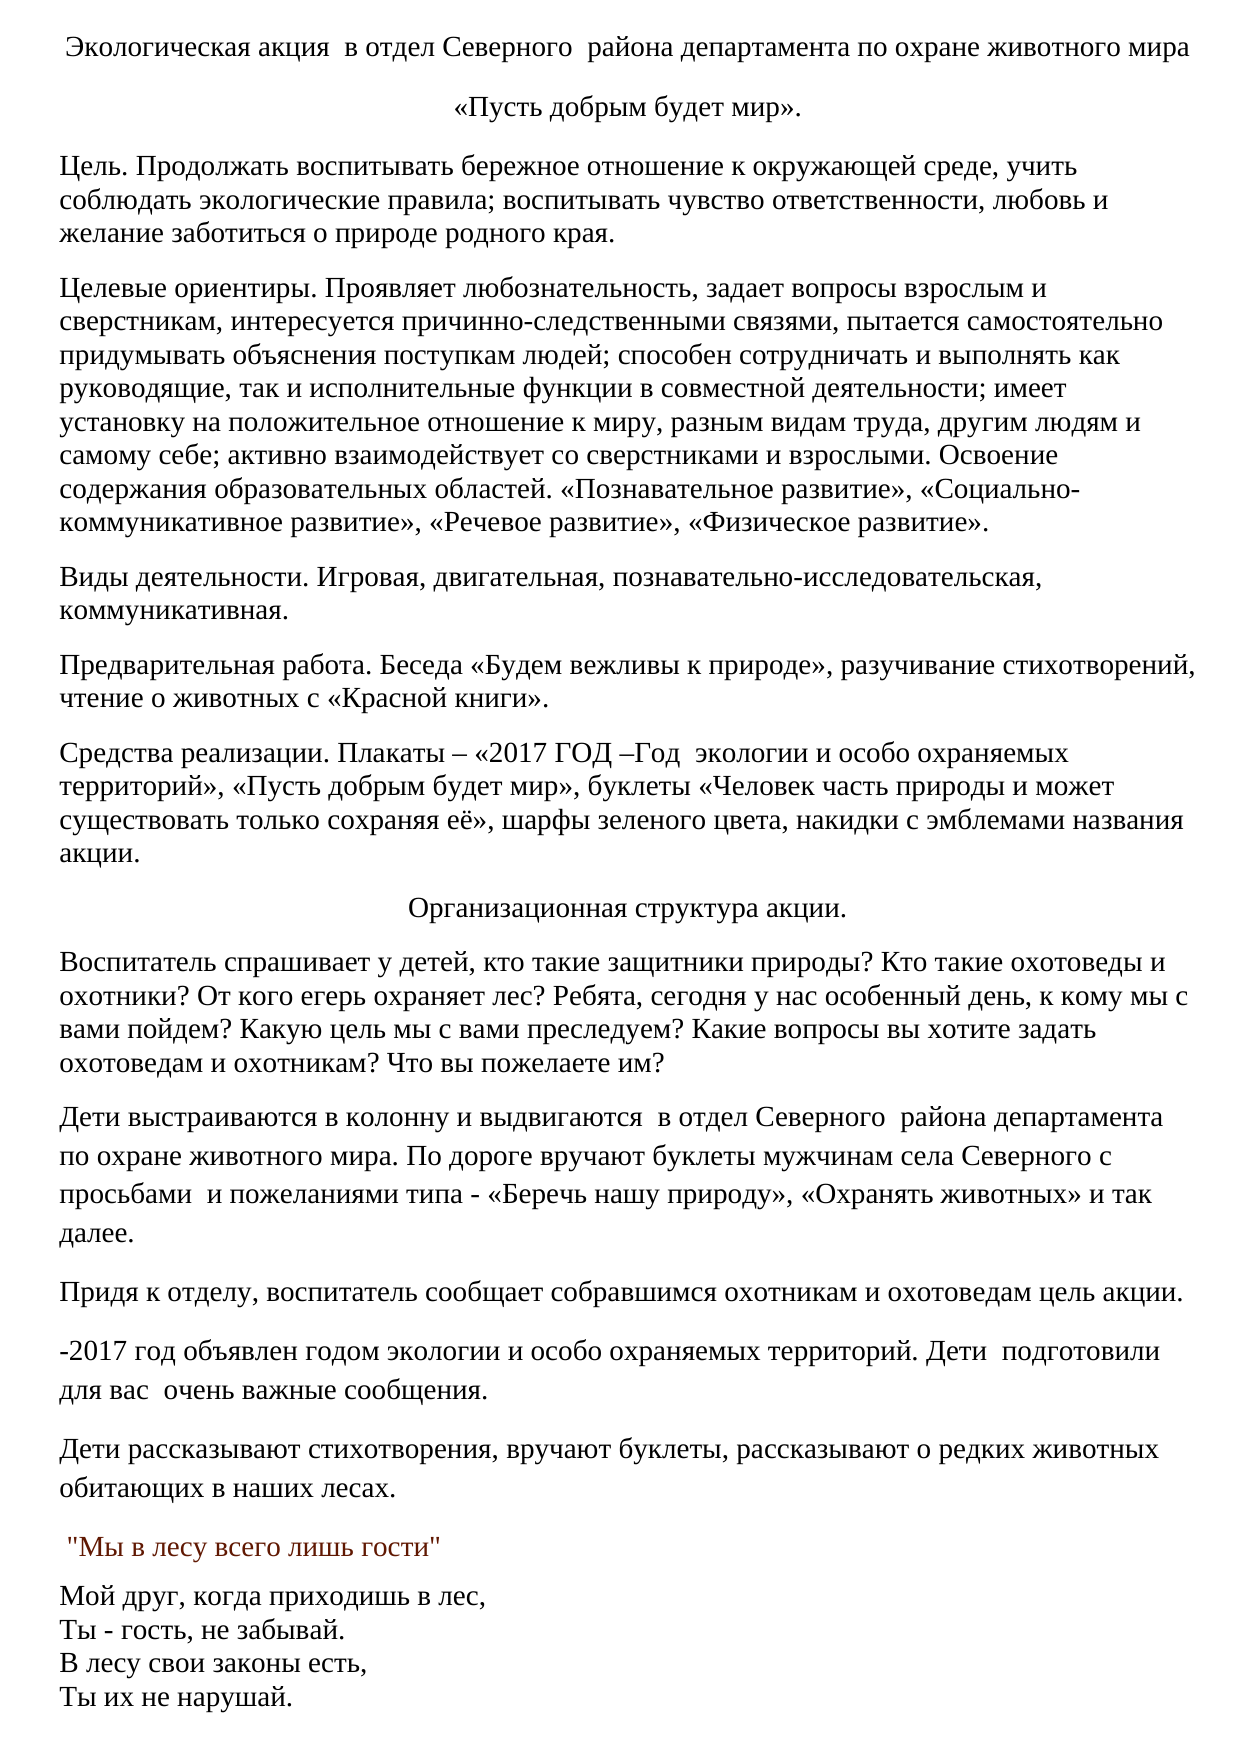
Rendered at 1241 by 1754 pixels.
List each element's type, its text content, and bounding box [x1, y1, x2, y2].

text Средства реализации. Плакаты – «2017 ГОД –Год экологии и особо охраняемых территорий», «Пусть добрым будет мир», буклеты «Человек часть природы и может существовать только сохраняя её», шарфы зеленого цвета, накидки с эмблемами названия акции. [59, 735, 1196, 869]
text Виды деятельности. Игровая, двигательная, познавательно-исследовательская, коммуникативная. [59, 559, 1196, 626]
text Предварительная работа. Беседа «Будем вежливы к природе», разучивание стихотворений, чтение о животных с «Красной книги». [59, 647, 1196, 714]
text «Пусть добрым будет мир». [59, 89, 1196, 122]
text Цель. Продолжать воспитывать бережное отношение к окружающей среде, учить соблюдать экологические правила; воспитывать чувство ответственности, любовь и желание заботиться о природе родного края. [59, 148, 1196, 249]
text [59, 1578, 1196, 1713]
text Придя к отделу, воспитатель сообщает собравшимся охотникам и охотоведам цель акции. [59, 1274, 1196, 1308]
text Воспитатель спрашивает у детей, кто такие защитники природы? Кто такие охотоведы и охотники? От кого егерь охраняет лес? Ребята, сегодня у нас особенный день, к кому мы с вами пойдем? Какую цель мы с вами преследуем? Какие вопросы вы хотите задать охотоведам и охотникам? Что вы пожелаете им? [59, 944, 1196, 1078]
text Дети рассказывают стихотворения, вручают буклеты, рассказывают о редких животных обитающих в наших лесах. [59, 1431, 1196, 1503]
text Организационная структура акции. [59, 890, 1196, 923]
text -2017 год объявлен годом экологии и особо охраняемых территорий. Дети подготовили для вас очень важные сообщения. [59, 1333, 1196, 1406]
text Дети выстраиваются в колонну и выдвигаются в отдел Северного района департамента по охране животного мира. По дороге вручают буклеты мужчинам села Северного с просьбами и пожеланиями типа - «Беречь нашу природу», «Охранять животных» и так далее. [59, 1099, 1196, 1248]
text Экологическая акция в отдел Северного района департамента по охране животного мира [59, 29, 1196, 63]
text "Мы в лесу всего лишь гости" [59, 1529, 1196, 1563]
text Целевые ориентиры. Проявляет любознательность, задает вопросы взрослым и сверстникам, интересуется причинно-следственными связями, пытается самостоятельно придумывать объяснения поступкам людей; способен сотрудничать и выполнять как руководящие, так и исполнительные функции в совместной деятельности; имеет установку на положительное отношение к миру, разным видам труда, другим людям и самому себе; активно взаимодействует со сверстниками и взрослыми. Освоение содержания образовательных областей. «Познавательное развитие», «Социально-коммуникативное развитие», «Речевое развитие», «Физическое развитие». [59, 270, 1196, 538]
